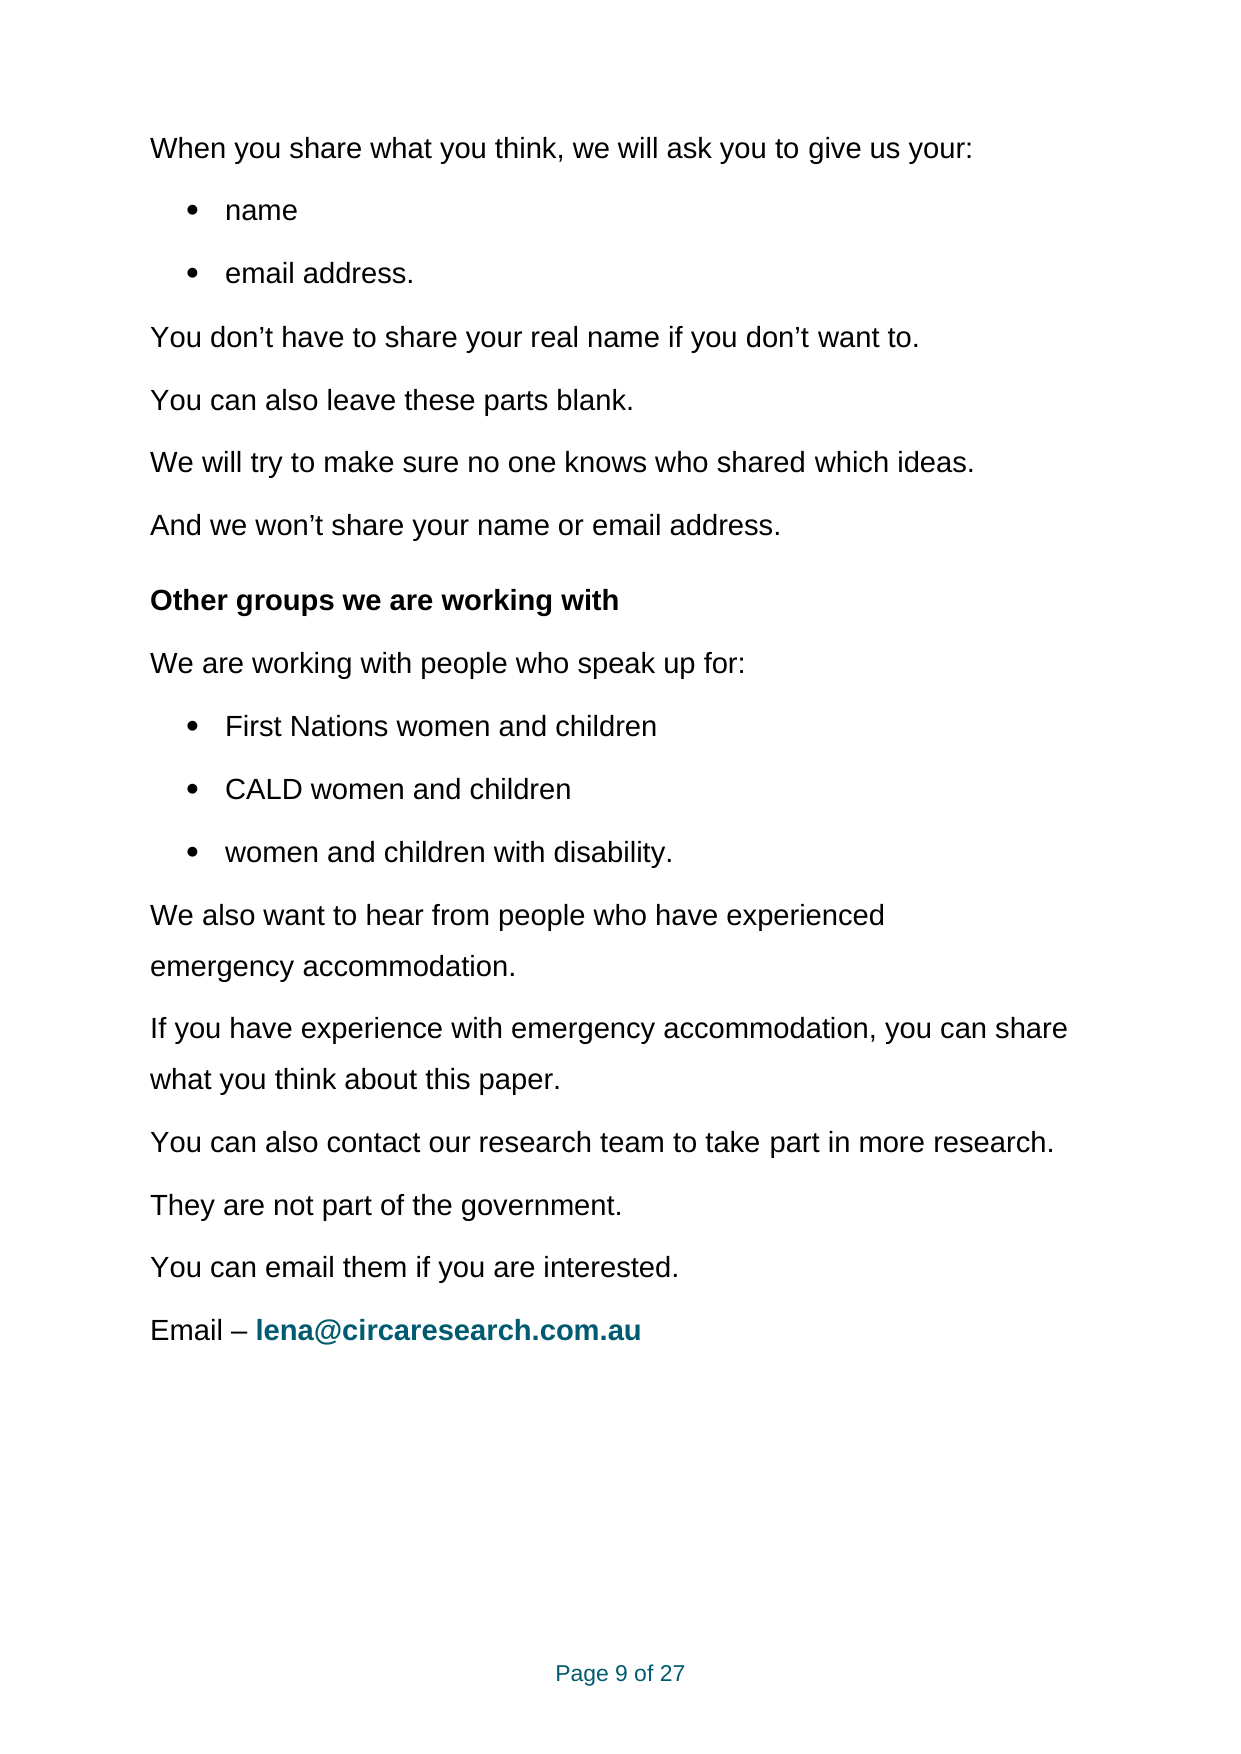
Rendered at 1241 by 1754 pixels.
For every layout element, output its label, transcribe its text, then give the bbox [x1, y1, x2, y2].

text We will try to make sure no one knows who shared which ideas. [150, 445, 1090, 479]
text You don’t have to share your real name if you don’t want to. [150, 320, 1090, 353]
list CALD women and children [187, 772, 1090, 806]
subtitle Other groups we are working with [150, 583, 1090, 617]
text You can also contact our research team to take part in more research. [150, 1125, 1090, 1158]
text You can also leave these parts blank. [150, 382, 1090, 416]
text You can email them if you are interested. [150, 1250, 1090, 1284]
text If you have experience with emergency accommodation, you can share what you think about this paper. [150, 1012, 1090, 1095]
list email address. [187, 257, 1090, 290]
list First Nations women and children [187, 709, 1090, 743]
text Email – lena@circaresearch.com.au [150, 1313, 1090, 1347]
text When you share what you think, we will ask you to give us your: [150, 131, 1090, 164]
list name [187, 193, 1090, 227]
text And we won’t share your name or email address. [150, 508, 1090, 542]
text They are not part of the government. [150, 1187, 1090, 1221]
list women and children with disability. [187, 835, 1090, 869]
text We are working with people who speak up for: [150, 646, 1090, 680]
text We also want to hear from people who have experienced emergency accommodation. [150, 898, 1090, 982]
